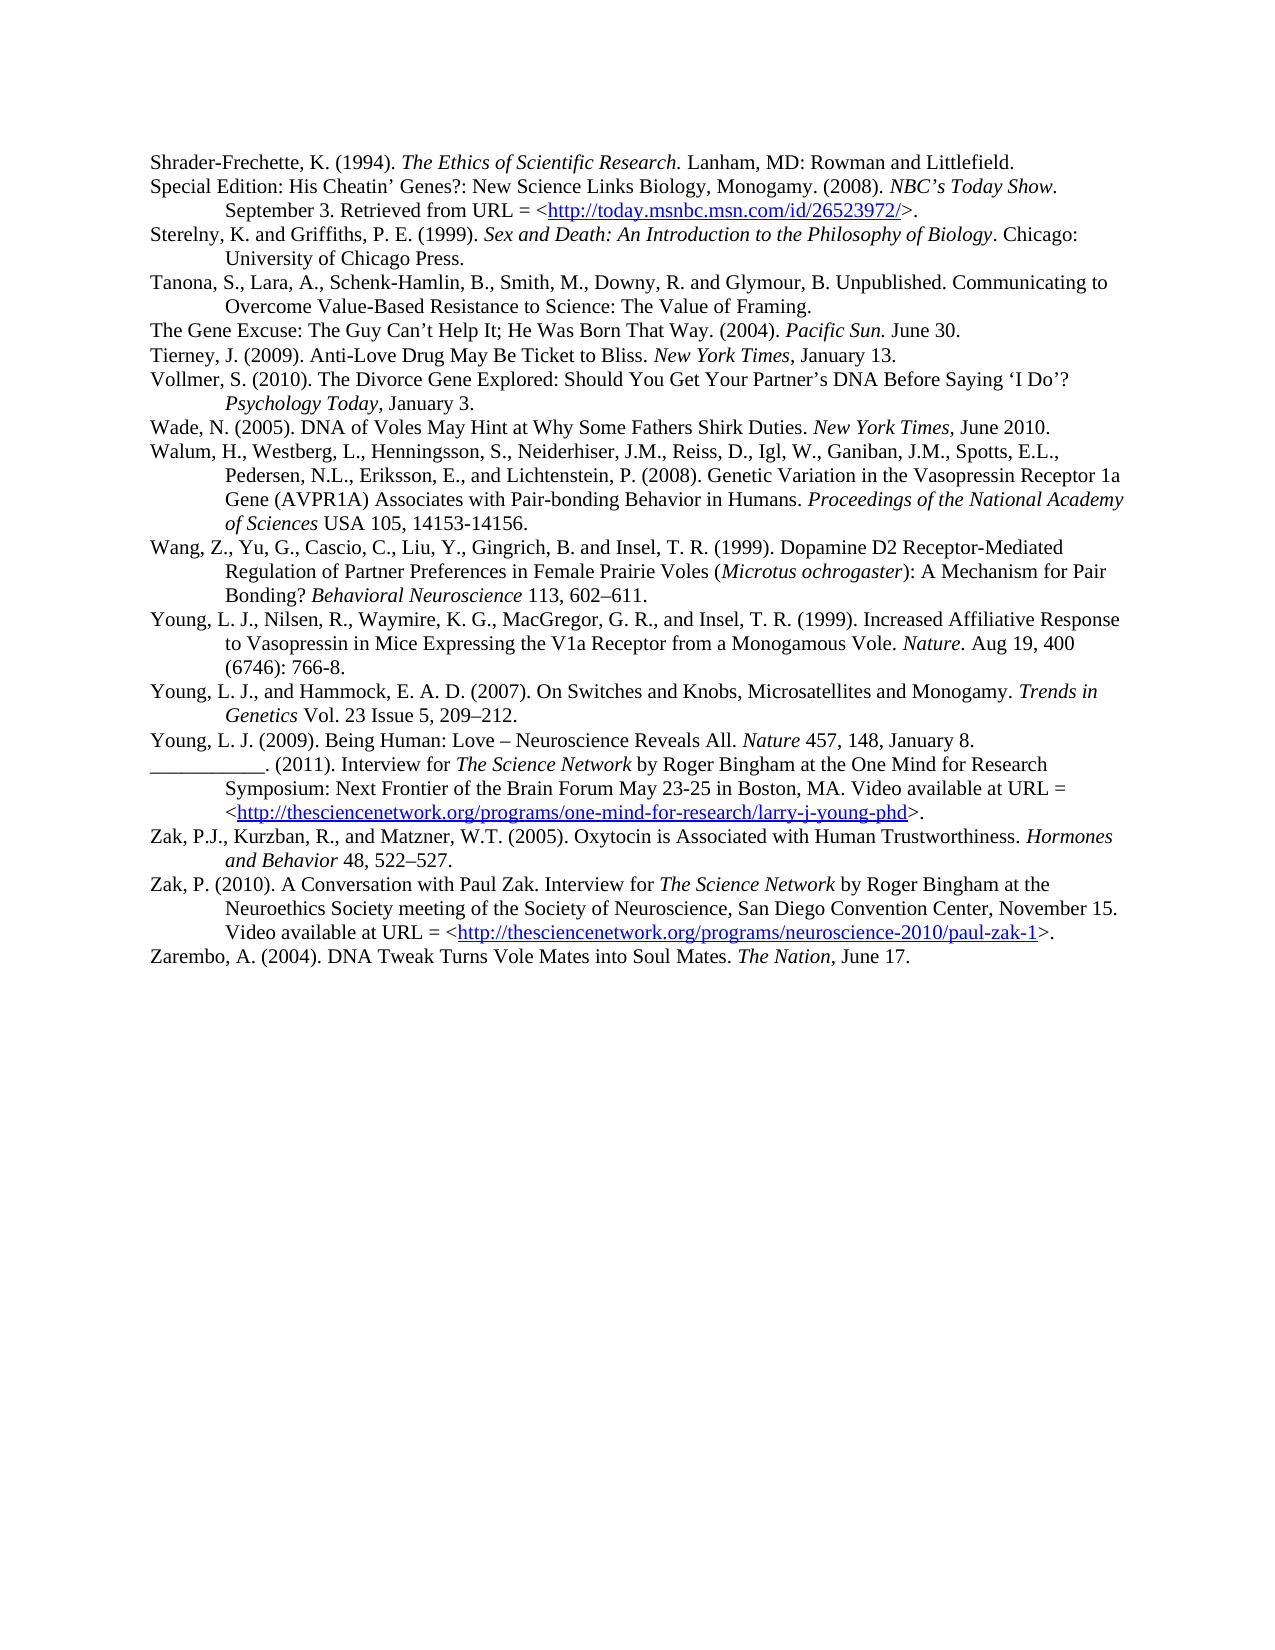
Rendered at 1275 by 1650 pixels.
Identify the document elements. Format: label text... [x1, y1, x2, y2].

text Young, L. J., and Hammock, E. A. D. (2007). On Switches and Knobs, Microsatellites and Monogamy. Trends in Genetics Vol. 23 Issue 5, 209–212. [150, 679, 1125, 727]
text Zak, P. (2010). A Conversation with Paul Zak. Interview for The Science Network by Roger Bingham at the Neuroethics Society meeting of the Society of Neuroscience, San Diego Convention Center, November 15. Video available at URL = <http://thesciencenetwork.org/programs/neuroscience-2010/paul-zak-1>. [150, 872, 1125, 944]
text Wang, Z., Yu, G., Cascio, C., Liu, Y., Gingrich, B. and Insel, T. R. (1999). Dopamine D2 Receptor-Mediated Regulation of Partner Preferences in Female Prairie Voles (Microtus ochrogaster): A Mechanism for Pair Bonding? Behavioral Neuroscience 113, 602–611. [150, 535, 1125, 607]
text Young, L. J. (2009). Being Human: Love – Neuroscience Reveals All. Nature 457, 148, January 8. [150, 727, 1125, 752]
text Vollmer, S. (2010). The Divorce Gene Explored: Should You Get Your Partner’s DNA Before Saying ‘I Do’? Psychology Today, January 3. [150, 367, 1125, 415]
text The Gene Excuse: The Guy Can’t Help It; He Was Born That Way. (2004). Pacific Sun. June 30. [150, 318, 1125, 342]
text Shrader-Frechette, K. (1994). The Ethics of Scientific Research. Lanham, MD: Rowman and Littlefield. [150, 150, 1125, 174]
text Wade, N. (2005). DNA of Voles May Hint at Why Some Fathers Shirk Duties. New York Times, June 2010. [150, 415, 1125, 439]
text Tanona, S., Lara, A., Schenk-Hamlin, B., Smith, M., Downy, R. and Glymour, B. Unpublished. Communicating to Overcome Value-Based Resistance to Science: The Value of Framing. [150, 270, 1125, 318]
list Zarembo, A. (2004). DNA Tweak Turns Vole Mates into Soul Mates. The Nation, June 17. [150, 944, 1125, 968]
text Sterelny, K. and Griffiths, P. E. (1999). Sex and Death: An Introduction to the Philosophy of Biology. Chicago: University of Chicago Press. [150, 222, 1125, 270]
text ___________. (2011). Interview for The Science Network by Roger Bingham at the One Mind for Research Symposium: Next Frontier of the Brain Forum May 23-25 in Boston, MA. Video available at URL = <http://thesciencenetwork.org/programs/one-mind-for-research/larry-j-young-phd>. [150, 752, 1125, 824]
text Special Edition: His Cheatin’ Genes?: New Science Links Biology, Monogamy. (2008). NBC’s Today Show. September 3. Retrieved from URL = <http://today.msnbc.msn.com/id/26523972/>. [150, 174, 1125, 222]
text Walum, H., Westberg, L., Henningsson, S., Neiderhiser, J.M., Reiss, D., Igl, W., Ganiban, J.M., Spotts, E.L., Pedersen, N.L., Eriksson, E., and Lichtenstein, P. (2008). Genetic Variation in the Vasopressin Receptor 1a Gene (AVPR1A) Associates with Pair-bonding Behavior in Humans. Proceedings of the National Academy of Sciences USA 105, 14153-14156. [150, 439, 1125, 535]
text Tierney, J. (2009). Anti-Love Drug May Be Ticket to Bliss. New York Times, January 13. [150, 342, 1125, 367]
text Young, L. J., Nilsen, R., Waymire, K. G., MacGregor, G. R., and Insel, T. R. (1999). Increased Affiliative Response to Vasopressin in Mice Expressing the V1a Receptor from a Monogamous Vole. Nature. Aug 19, 400 (6746): 766-8. [150, 607, 1125, 679]
text Zak, P.J., Kurzban, R., and Matzner, W.T. (2005). Oxytocin is Associated with Human Trustworthiness. Hormones and Behavior 48, 522–527. [150, 824, 1125, 872]
